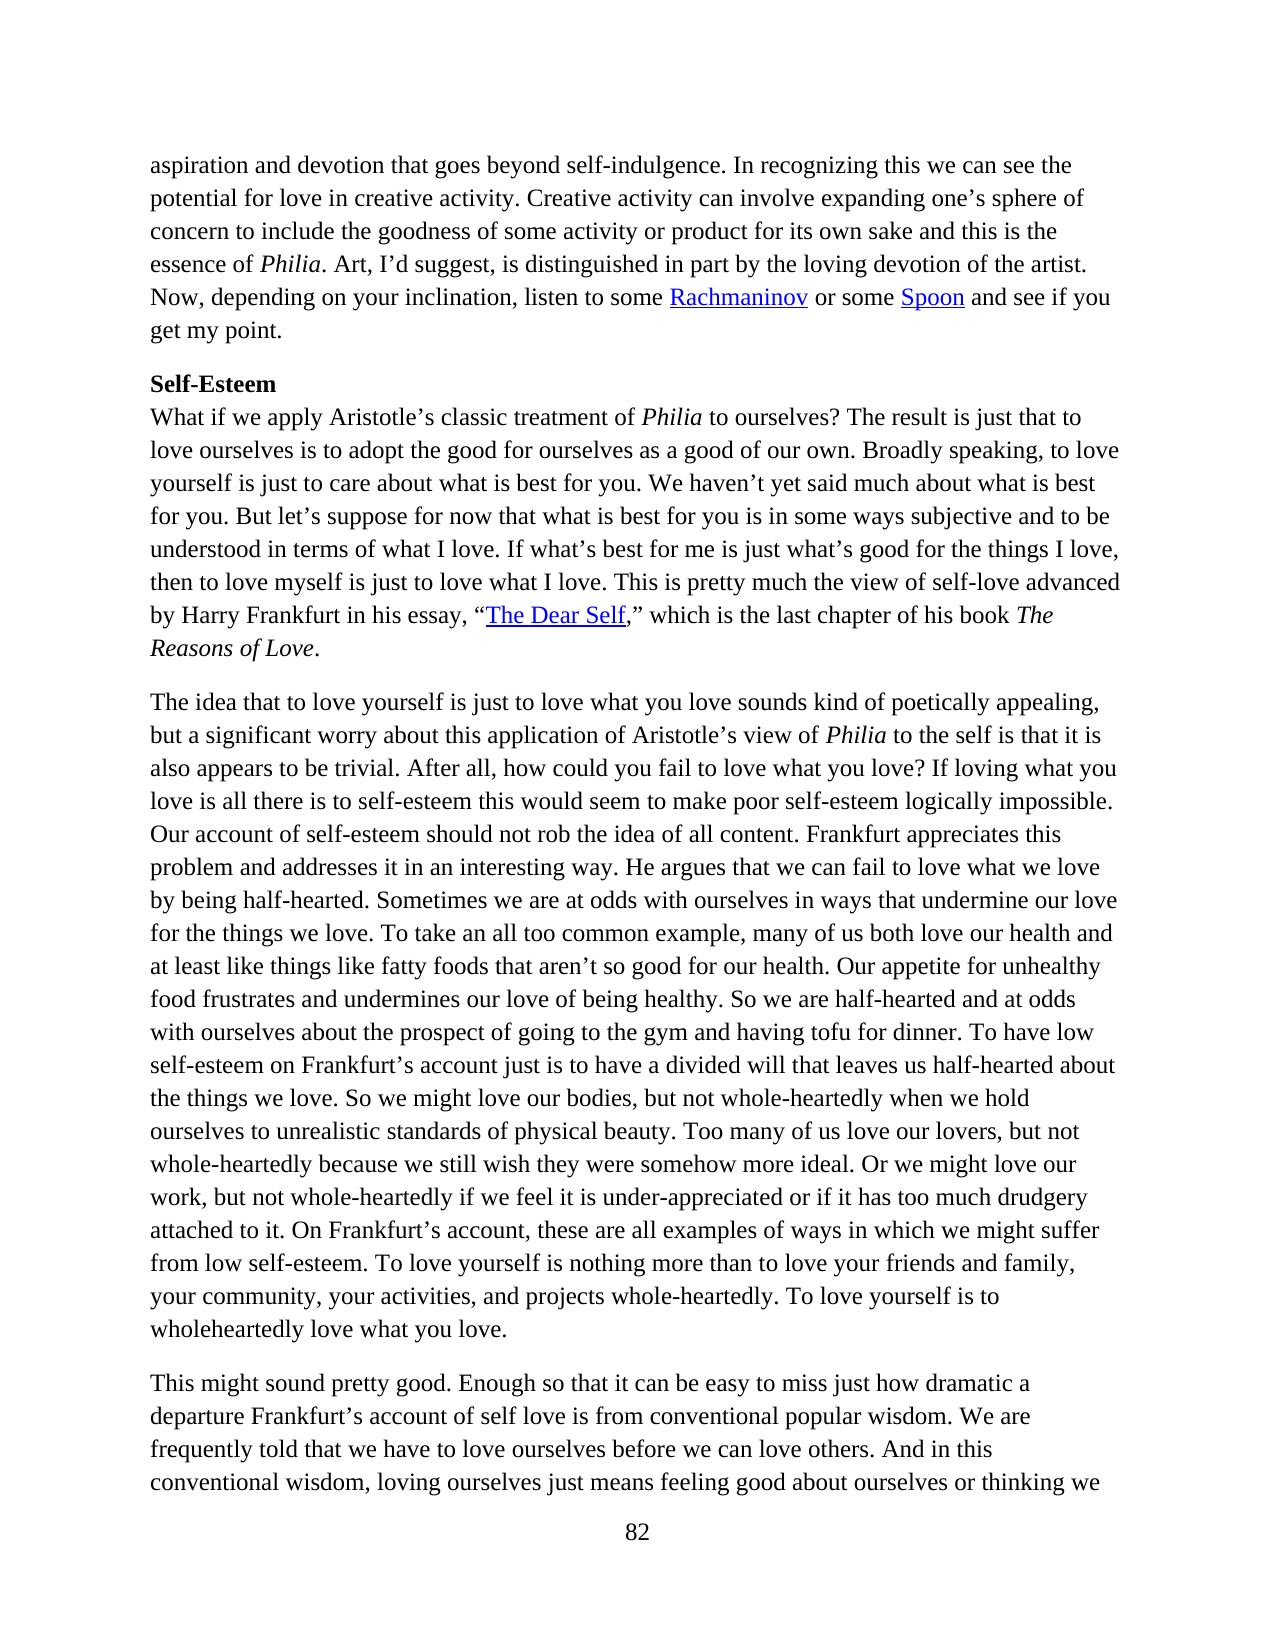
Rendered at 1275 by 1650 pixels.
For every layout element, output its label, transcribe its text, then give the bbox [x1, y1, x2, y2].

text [150, 150, 1125, 344]
text What if we apply Aristotle’s classic treatment of Philia to ourselves? The result is just that to love ourselves is to adopt the good for ourselves as a good of our own. Broadly speaking, to love yourself is just to care about what is best for you. We haven’t yet said much about what is best for you. But let’s suppose for now that what is best for you is in some ways subjective and to be understood in terms of what I love. If what’s best for me is just what’s good for the things I love, then to love myself is just to love what I love. This is pretty much the view of self-love advanced by Harry Frankfurt in his essay, “The Dear Self,” which is the last chapter of his book The Reasons of Love. [150, 402, 1125, 662]
subtitle Self-Esteem [150, 369, 1125, 398]
text The idea that to love yourself is just to love what you love sounds kind of poetically appealing, but a significant worry about this application of Aristotle’s view of Philia to the self is that it is also appears to be trivial. After all, how could you fail to love what you love? If loving what you love is all there is to self-esteem this would seem to make poor self-esteem logically impossible. Our account of self-esteem should not rob the idea of all content. Frankfurt appreciates this problem and addresses it in an interesting way. He argues that we can fail to love what we love by being half-hearted. Sometimes we are at odds with ourselves in ways that undermine our love for the things we love. To take an all too common example, many of us both love our health and at least like things like fatty foods that aren’t so good for our health. Our appetite for unhealthy food frustrates and undermines our love of being healthy. So we are half-hearted and at odds with ourselves about the prospect of going to the gym and having tofu for dinner. To have low self-esteem on Frankfurt’s account just is to have a divided will that leaves us half-hearted about the things we love. So we might love our bodies, but not whole-heartedly when we hold ourselves to unrealistic standards of physical beauty. Too many of us love our lovers, but not whole-heartedly because we still wish they were somehow more ideal. Or we might love our work, but not whole-heartedly if we feel it is under-appreciated or if it has too much drudgery attached to it. On Frankfurt’s account, these are all examples of ways in which we might suffer from low self-esteem. To love yourself is nothing more than to love your friends and family, your community, your activities, and projects whole-heartedly. To love yourself is to wholeheartedly love what you love. [150, 687, 1125, 1343]
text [150, 1368, 1125, 1496]
